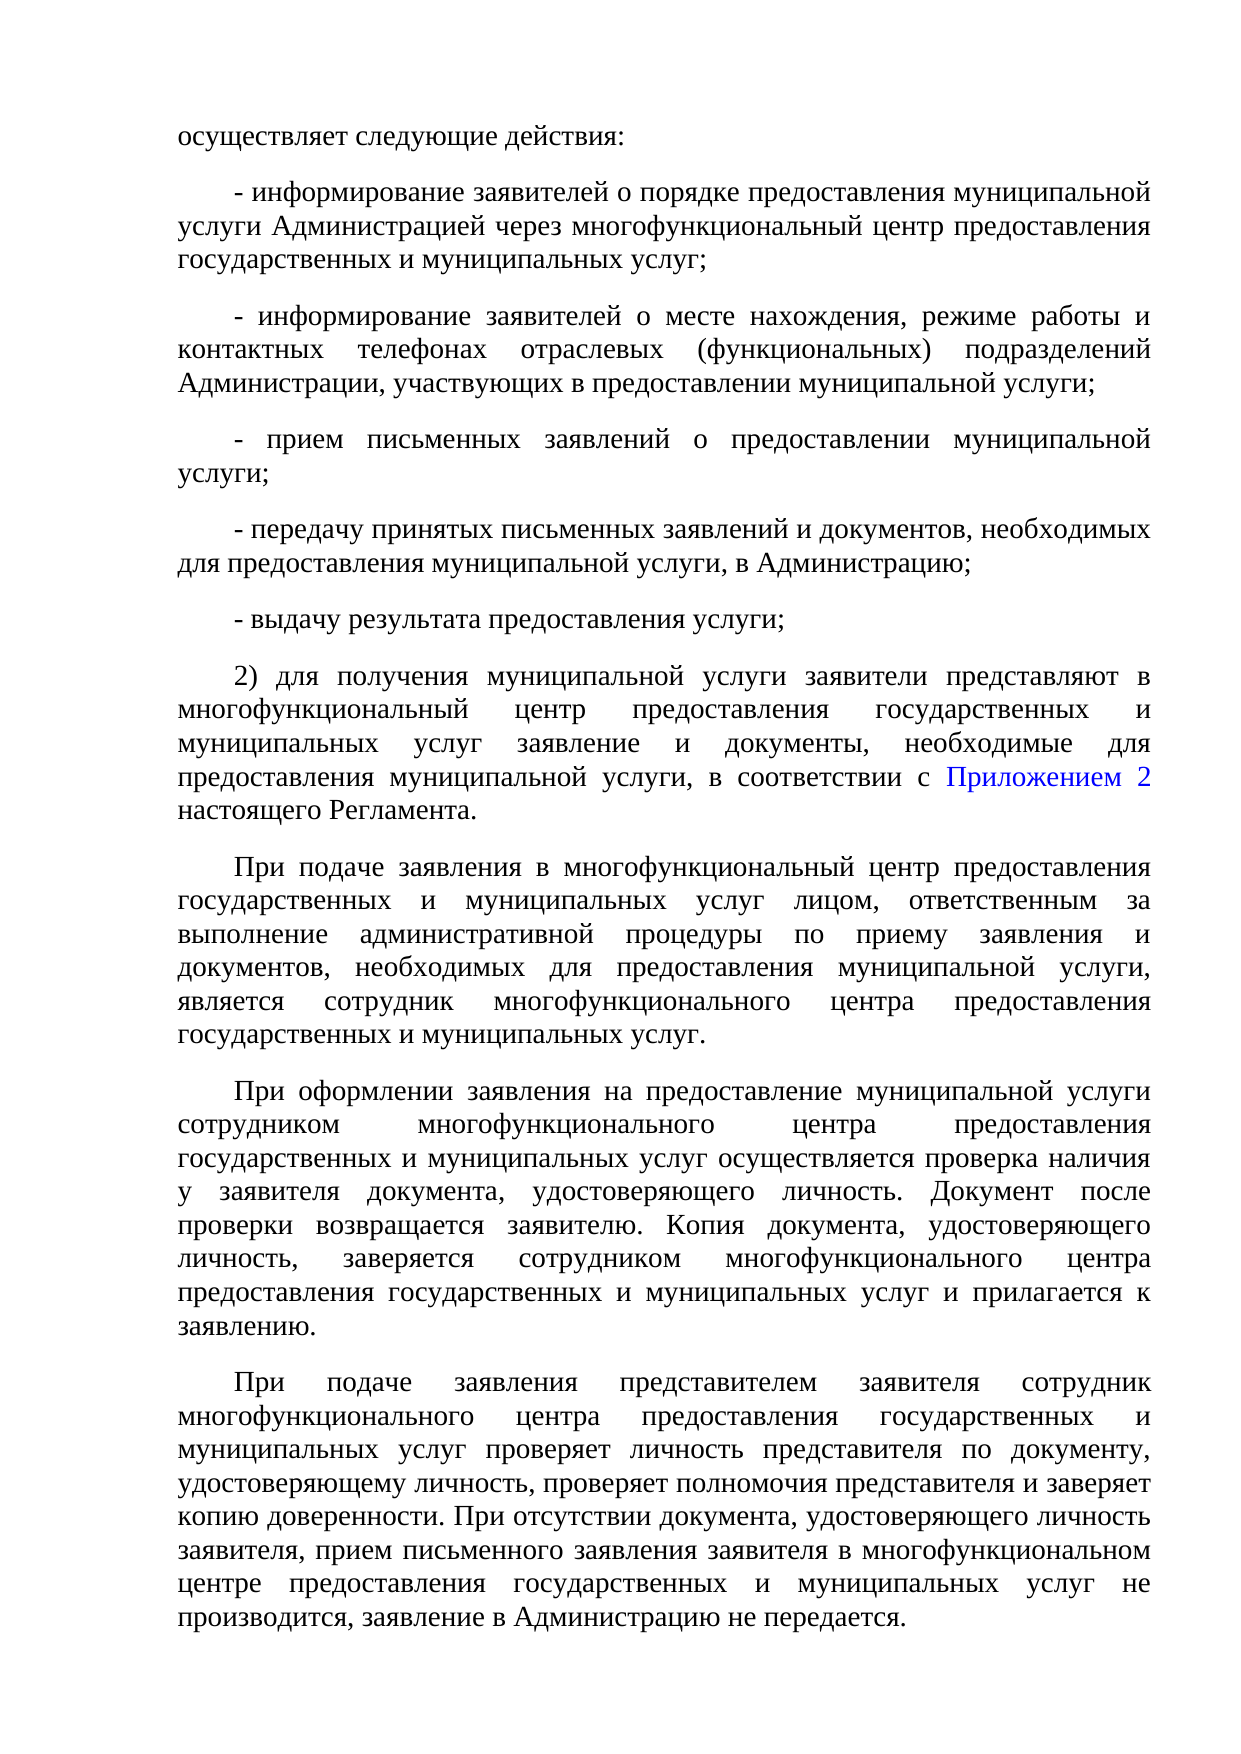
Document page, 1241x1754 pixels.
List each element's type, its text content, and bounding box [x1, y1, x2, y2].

text - передачу принятых письменных заявлений и документов, необходимых для предоставления муниципальной услуги, в Администрацию; [177, 512, 1152, 579]
text При подаче заявления в многофункциональный центр предоставления государственных и муниципальных услуг лицом, ответственным за выполнение административной процедуры по приему заявления и документов, необходимых для предоставления муниципальной услуги, является сотрудник многофункционального центра предоставления государственных и муниципальных услуг. [177, 849, 1152, 1050]
text При подаче заявления представителем заявителя сотрудник многофункционального центра предоставления государственных и муниципальных услуг проверяет личность представителя по документу, удостоверяющему личность, проверяет полномочия представителя и заверяет копию доверенности. При отсутствии документа, удостоверяющего личность заявителя, прием письменного заявления заявителя в многофункциональном центре предоставления государственных и муниципальных услуг не производится, заявление в Администрацию не передается. [177, 1364, 1152, 1632]
text При оформлении заявления на предоставление муниципальной услуги сотрудником многофункционального центра предоставления государственных и муниципальных услуг осуществляется проверка наличия у заявителя документа, удостоверяющего личность. Документ после проверки возвращается заявителю. Копия документа, удостоверяющего личность, заверяется сотрудником многофункционального центра предоставления государственных и муниципальных услуг и прилагается к заявлению. [177, 1073, 1152, 1341]
text 2) для получения муниципальной услуги заявители представляют в многофункциональный центр предоставления государственных и муниципальных услуг заявление и документы, необходимые для предоставления муниципальной услуги, в соответствии с Приложением 2 настоящего Регламента. [177, 658, 1152, 826]
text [177, 118, 1152, 152]
text - информирование заявителей о месте нахождения, режиме работы и контактных телефонах отраслевых (функциональных) подразделений Администрации, участвующих в предоставлении муниципальной услуги; [177, 298, 1152, 399]
text - информирование заявителей о порядке предоставления муниципальной услуги Администрацией через многофункциональный центр предоставления государственных и муниципальных услуг; [177, 174, 1152, 275]
text - прием письменных заявлений о предоставлении муниципальной услуги; [177, 422, 1152, 489]
text - выдачу результата предоставления услуги; [177, 602, 1152, 635]
